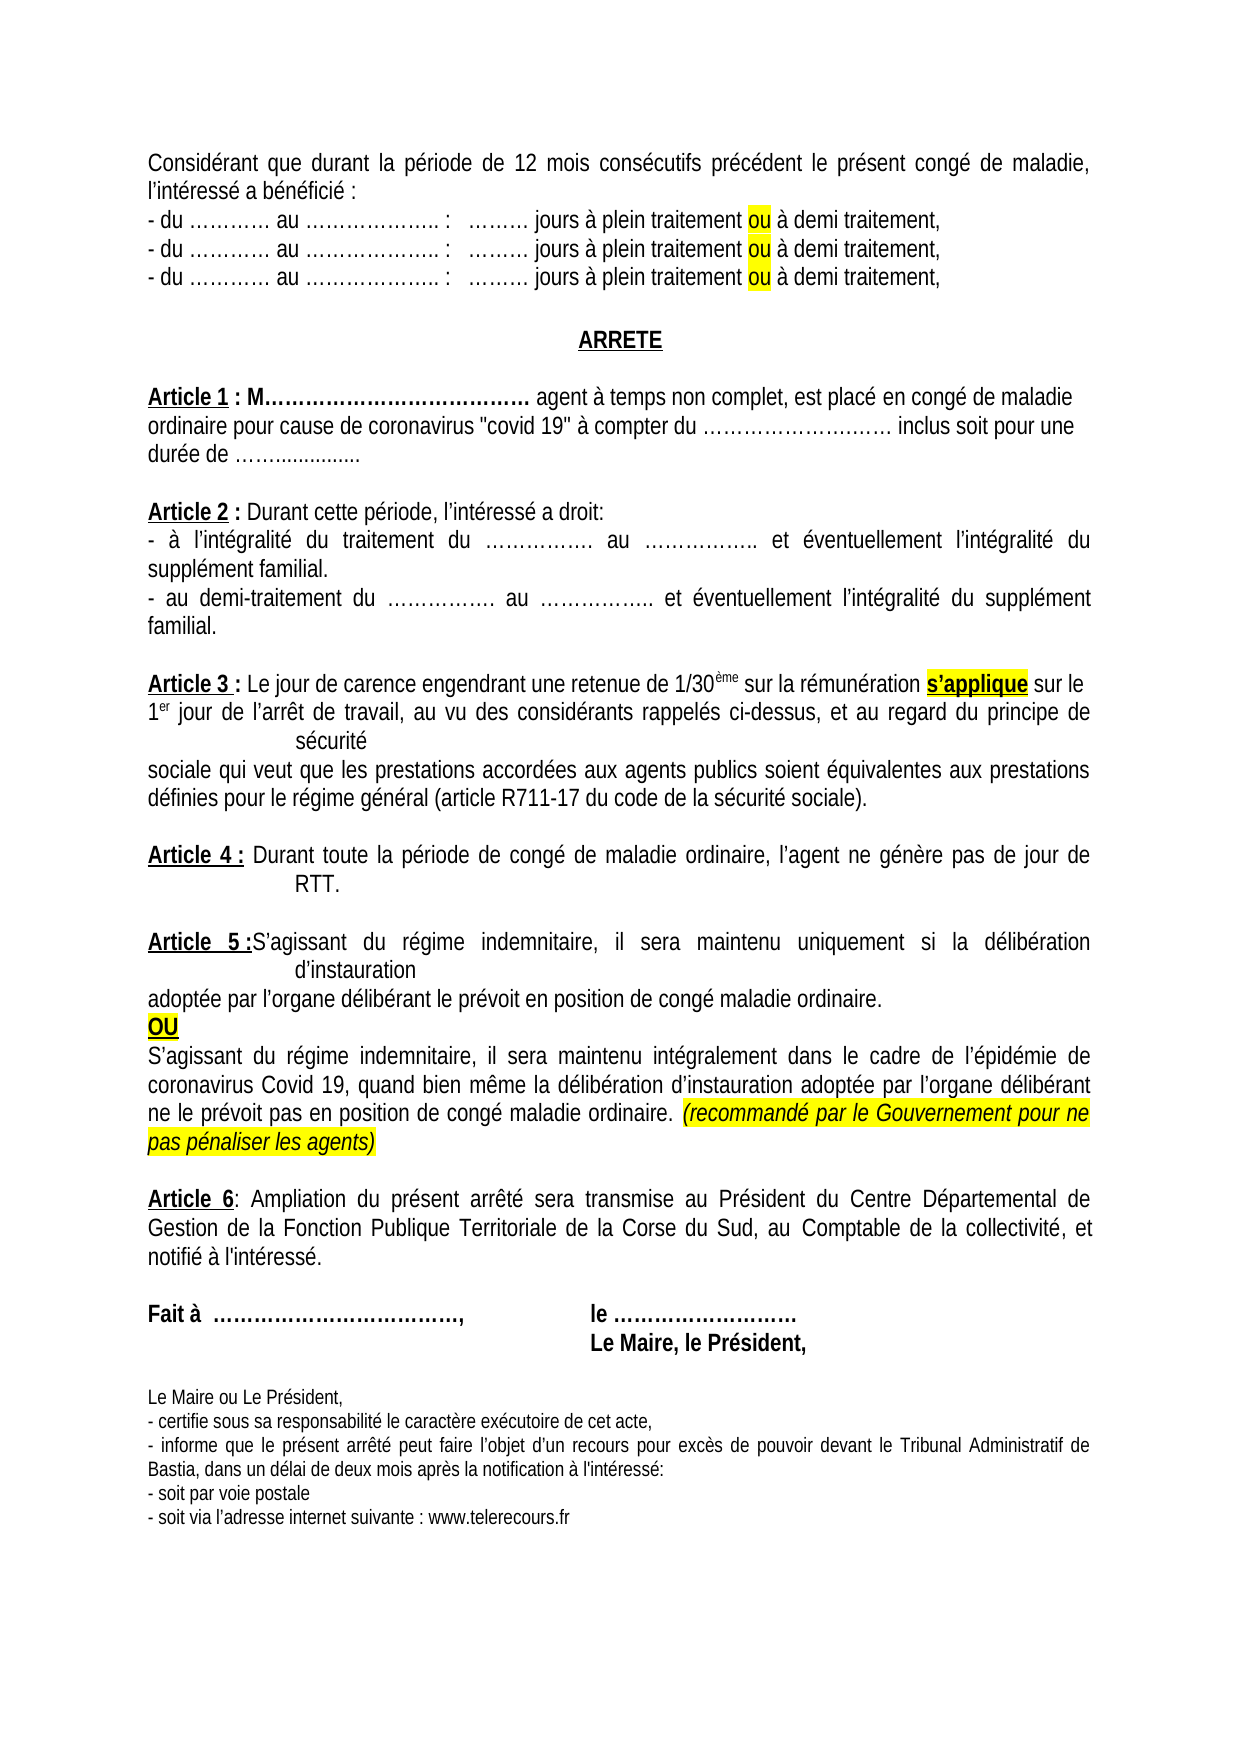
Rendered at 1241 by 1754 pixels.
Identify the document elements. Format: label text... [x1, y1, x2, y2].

text ordinaire pour cause de coronavirus "covid 19" à compter du ………………….…… inclus soit pour une [148, 411, 1093, 439]
text Article 6: Ampliation du présent arrêté sera transmise au Président du Centre Départemental de Gestion de Territoriale de du Sud, au Comptable de la collectivité, et notifié à l'intéressé. [148, 1184, 1093, 1270]
text - au demi-traitement du ……………. au …………….. et éventuellement l’intégralité du supplément familial. [148, 583, 1093, 640]
text - du ………… au ……………….. : ……… jours à plein traitement ou à demi traitement, [771, 262, 1093, 291]
text - du ………… au ……………….. : ……… jours à plein traitement ou à demi traitement, [148, 262, 748, 291]
text - du ………… au ……………….. : ……… jours à plein traitement ou à demi traitement, [148, 205, 748, 233]
text Article 4 : Durant toute la période de congé de maladie ordinaire, l’agent ne génère pas de jour de RTT. [148, 841, 1093, 898]
text - soit par voie postale [148, 1481, 1093, 1504]
text Article 2 : Durant cette période, l’intéressé a droit: [148, 497, 1093, 525]
text adoptée par l’organe délibérant le prévoit en position de congé maladie ordinaire. [148, 984, 1093, 1012]
text Considérant que durant la période de 12 mois consécutifs précédent le présent congé de maladie, l’intéressé a bénéficié : [148, 148, 1093, 205]
text - du ………… au ……………….. : ……… jours à plein traitement ou à demi traitement, [771, 205, 1093, 233]
text Le Maire, le Président, [515, 1327, 1093, 1356]
text Article 5 :S’agissant du régime indemnitaire, il sera maintenu uniquement si la délibération d’instauration [148, 926, 1093, 984]
text 1er jour de l’arrêt de travail, au vu des considérants rappelés ci-dessus, et au regard du principe de sécurité [148, 697, 1093, 754]
text - du ………… au ……………….. : ……… jours à plein traitement ou à demi traitement, [148, 233, 1093, 262]
text Article 1 : M………………………………… agent à temps non complet, est placé en congé de maladie [148, 382, 1093, 411]
text Article 3 : Le jour de carence engendrant une retenue de 1/30ème sur la rémunération s’applique sur le [148, 669, 927, 697]
text sociale qui veut que les prestations accordées aux agents publics soient équivalentes aux prestations définies pour le régime général (article R711-17 du code de la sécurité sociale). [148, 754, 1093, 812]
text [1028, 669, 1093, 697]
text durée de ……............... [148, 439, 1093, 468]
text - certifie sous sa responsabilité le caractère exécutoire de cet acte, [148, 1409, 1093, 1433]
text - soit via l’adresse internet suivante : www.telerecours.fr [148, 1504, 1093, 1528]
text S’agissant du régime indemnitaire, il sera maintenu intégralement dans le cadre de l’épidémie de coronavirus Covid 19, quand bien même la délibération d’instauration adoptée par l’organe délibérant ne le prévoit pas en position de congé maladie ordinaire. (recommandé par le Gouvernement pour ne pas pénaliser les agents) [148, 1041, 1093, 1156]
text Le Maire ou Le Président, [148, 1385, 1093, 1409]
text - informe que le présent arrêté peut faire l’objet d’un recours pour excès de pouvoir devant le Tribunal Administratif de Bastia, dans un délai de deux mois après la notification à l'intéressé: [148, 1433, 1093, 1481]
text OU [148, 1012, 1093, 1041]
text - à l’intégralité du traitement du ……………. au …………….. et éventuellement l’intégralité du supplément familial. [148, 525, 1093, 583]
text Fait à ………………………………, le ……………………… [148, 1299, 1093, 1327]
text ARRETE [148, 325, 1093, 353]
